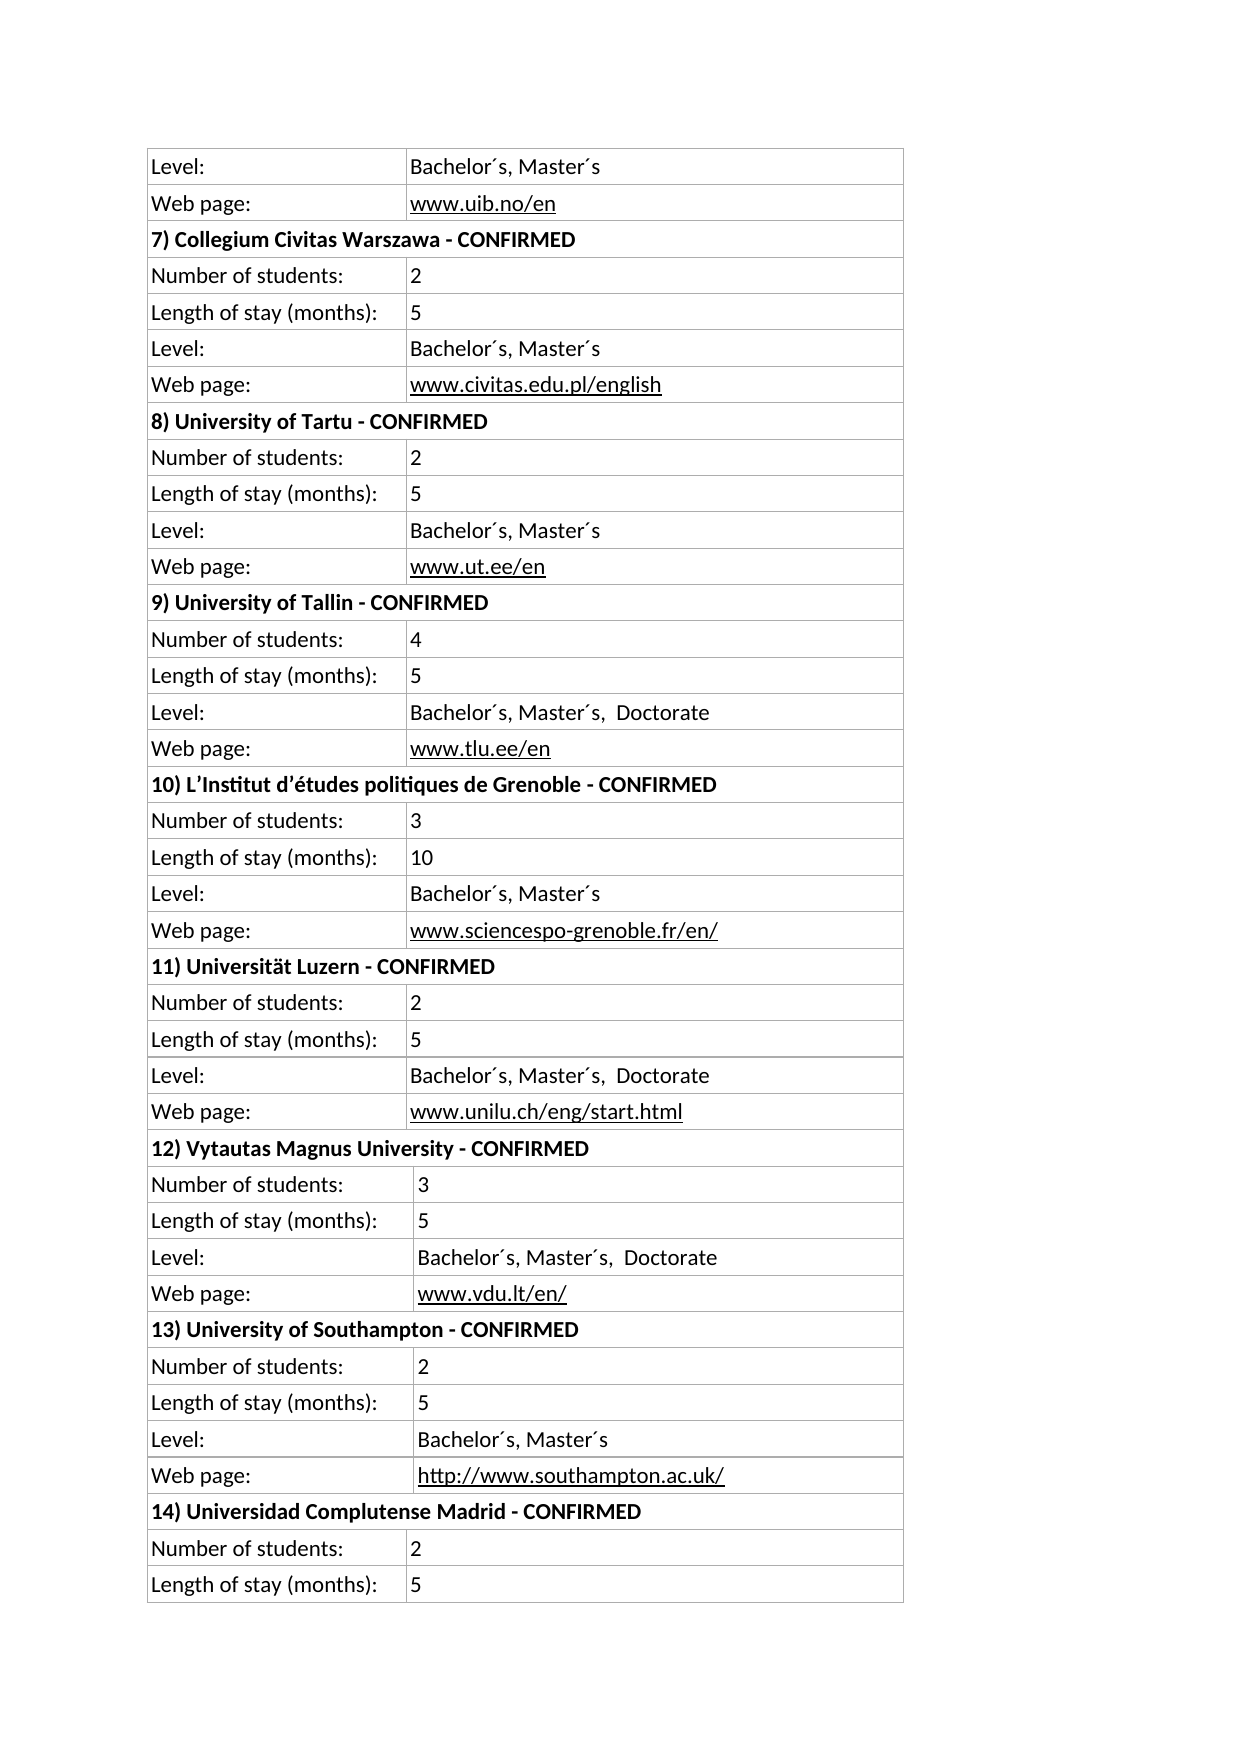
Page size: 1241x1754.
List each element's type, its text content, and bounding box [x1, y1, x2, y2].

table_cell 2 [407, 1530, 903, 1565]
table_cell 5 [407, 1566, 903, 1602]
table_cell 14) Universidad Complutense Madrid - CONFIRMED [148, 1494, 903, 1529]
table_cell Web page: [148, 912, 406, 947]
table_cell www.unilu.ch/eng/start.html [407, 1094, 903, 1129]
table_cell Bachelor´s, Master´s [407, 330, 903, 366]
table_cell 9) University of Tallin - CONFIRMED [148, 585, 903, 620]
table_cell Level: [148, 149, 406, 184]
table_cell 11) Universität Luzern - CONFIRMED [148, 949, 903, 984]
table_cell 5 [407, 658, 903, 693]
table_cell 5 [407, 1021, 903, 1056]
table_cell Level: [148, 1058, 406, 1093]
table_cell 3 [414, 1167, 903, 1202]
table_cell Bachelor´s, Master´s, Doctorate [407, 694, 903, 729]
table_cell Bachelor´s, Master´s, Doctorate [407, 1058, 903, 1093]
table_cell Web page: [148, 367, 406, 402]
table_cell 2 [407, 985, 903, 1020]
table_cell Bachelor´s, Master´s [407, 512, 903, 547]
table_cell 10 [407, 839, 903, 875]
table_cell Number of students: [148, 258, 406, 293]
table_cell Number of students: [148, 803, 406, 838]
table_cell www.sciencespo-grenoble.fr/en/ [407, 912, 903, 947]
table_cell Number of students: [148, 1348, 413, 1384]
table_cell Bachelor´s, Master´s [407, 149, 903, 184]
table_cell Length of stay (months): [148, 1203, 413, 1238]
table_cell Number of students: [148, 621, 406, 657]
table_cell 2 [407, 258, 903, 293]
table_cell Length of stay (months): [148, 839, 406, 875]
table_cell 8) University of Tartu - CONFIRMED [148, 403, 903, 438]
table_cell 12) Vytautas Magnus University - CONFIRMED [148, 1130, 903, 1166]
table_cell Bachelor´s, Master´s [407, 876, 903, 911]
table_cell 5 [414, 1203, 903, 1238]
table_cell Level: [148, 1421, 413, 1456]
table_cell 13) University of Southampton - CONFIRMED [148, 1312, 903, 1347]
table_cell 5 [414, 1385, 903, 1420]
table_cell Number of students: [148, 1167, 413, 1202]
table_cell 2 [407, 440, 903, 475]
table_cell Level: [148, 512, 406, 547]
table_cell Level: [148, 694, 406, 729]
table_cell Bachelor´s, Master´s, Doctorate [414, 1239, 903, 1274]
table_cell Bachelor´s, Master´s [414, 1421, 903, 1456]
table_cell Number of students: [148, 440, 406, 475]
table_cell Web page: [148, 1276, 413, 1311]
table_cell Level: [148, 1239, 413, 1274]
table_cell Web page: [148, 1458, 413, 1493]
table_cell Number of students: [148, 985, 406, 1020]
table_cell Web page: [148, 185, 406, 220]
table_cell Level: [148, 330, 406, 366]
table_cell www.ut.ee/en [407, 549, 903, 584]
table_cell Level: [148, 876, 406, 911]
table_cell Web page: [148, 730, 406, 766]
table_cell Length of stay (months): [148, 294, 406, 329]
table_cell 4 [407, 621, 903, 657]
table_cell 5 [407, 294, 903, 329]
table_cell Length of stay (months): [148, 1566, 406, 1602]
table_cell 5 [407, 476, 903, 511]
table_cell www.vdu.lt/en/ [414, 1276, 903, 1311]
table_cell Length of stay (months): [148, 476, 406, 511]
table_cell http://www.southampton.ac.uk/ [414, 1458, 903, 1493]
table_cell www.civitas.edu.pl/english [407, 367, 903, 402]
table_cell Number of students: [148, 1530, 406, 1565]
table_cell Length of stay (months): [148, 1385, 413, 1420]
table_cell Length of stay (months): [148, 1021, 406, 1056]
table_cell 2 [414, 1348, 903, 1384]
table_cell Web page: [148, 549, 406, 584]
table_cell Web page: [148, 1094, 406, 1129]
table_cell 3 [407, 803, 903, 838]
table_cell www.tlu.ee/en [407, 730, 903, 766]
table_cell 10) L’Institut d’études politiques de Grenoble - CONFIRMED [148, 767, 903, 802]
table_cell Length of stay (months): [148, 658, 406, 693]
table_cell www.uib.no/en [407, 185, 903, 220]
table_cell 7) Collegium Civitas Warszawa - CONFIRMED [148, 221, 903, 257]
